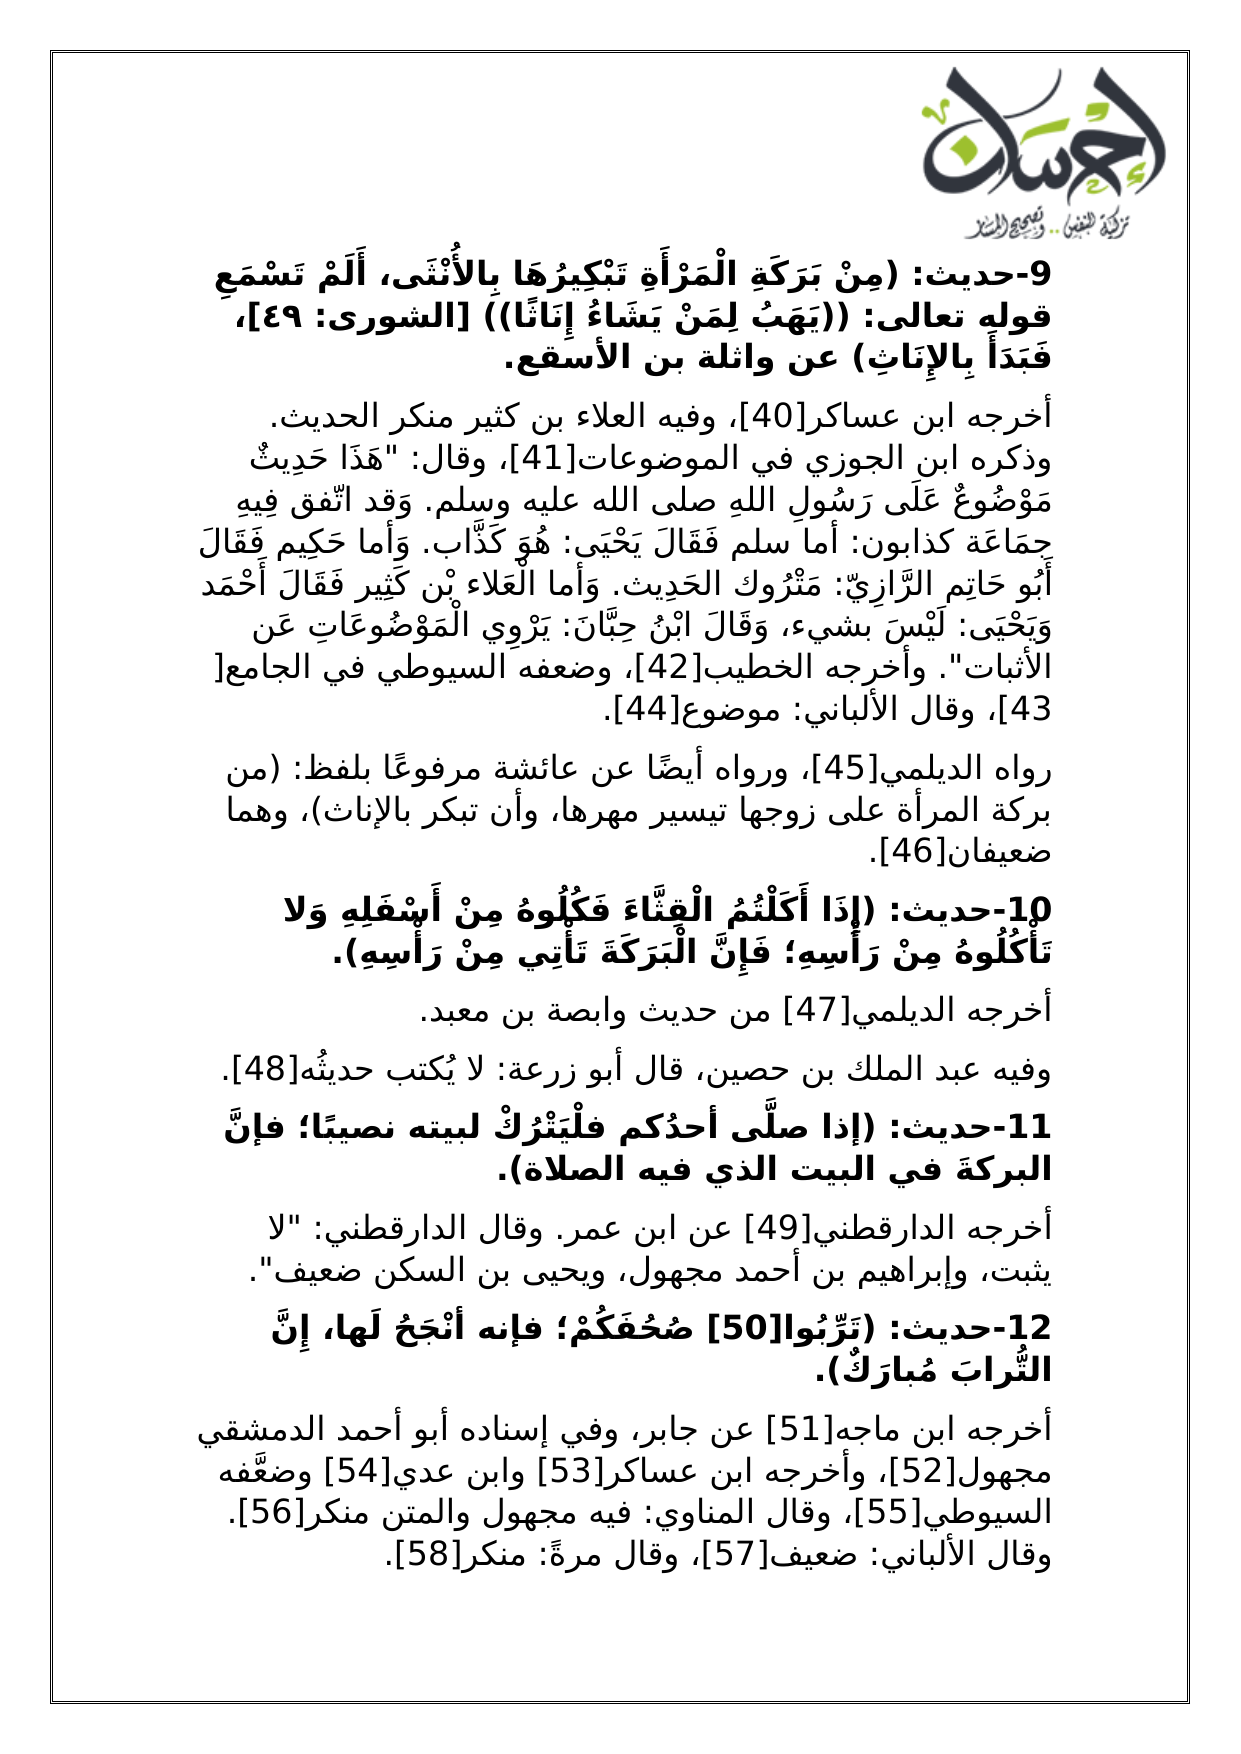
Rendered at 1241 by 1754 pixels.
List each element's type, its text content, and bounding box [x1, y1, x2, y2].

text 12-حديث: (تَرِّبُوا[50] صُحُفَكُمْ؛ فإنه أنْجَحُ لَها، إِنَّ التُّرابَ مُبارَكٌ). [187, 1309, 1053, 1389]
text رواه الديلمي[45]، ورواه أيضًا عن عائشة مرفوعًا بلفظ: (من بركة المرأة على زوجها تيسير مهرها، وأن تبكر بالإناث)، وهما ضعيفان[46]. [187, 748, 1053, 871]
picture [903, 56, 1182, 252]
text 10-حديث: (إِذَا أَكَلْتُمُ الْقِثَّاءَ فَكُلُوهُ مِنْ أَسْفَلِهِ وَلا تَأْكُلُوهُ مِنْ رَأْسِهِ؛ فَإِنَّ الْبَرَكَةَ تَأْتِي مِنْ رَأْسِهِ). [187, 891, 1053, 971]
text وفيه عبد الملك بن حصين، قال أبو زرعة: لا يُكتب حديثُه[48]. [187, 1049, 1053, 1088]
text أخرجه الديلمي[47] من حديث وابصة بن معبد. [187, 991, 1053, 1030]
text 11-حديث: (إذا صلَّى أحدُكم فلْيَتْرُكْ لبيته نصيبًا؛ فإنَّ البركةَ في البيت الذي فيه الصلاة). [187, 1108, 1053, 1189]
text أخرجه ابن ماجه[51] عن جابر، وفي إسناده أبو أحمد الدمشقي مجهول[52]، وأخرجه ابن عساكر[53] وابن عدي[54] وضعَّفه السيوطي[55]، وقال المناوي: فيه مجهول والمتن منكر[56]. وقال الألباني: ضعيف[57]، وقال مرةً: منكر[58]. [187, 1409, 1053, 1574]
text 9-حديث: (مِنْ بَرَكَةِ الْمَرْأَةِ تَبْكِيرُهَا بِالأُنْثَى، أَلَمْ تَسْمَعِ قوله تعالى: ((يَهَبُ لِمَنْ يَشَاءُ إِنَاثًا)) [الشورى: ٤٩]، فَبَدَأَ بِالإِنَاثِ) عن واثلة بن الأسقع. [187, 150, 1053, 377]
text أخرجه ابن عساكر[40]، وفيه العلاء بن كثير منكر الحديث. وذكره ابن الجوزي في الموضوعات[41]، وقال: "هَذَا حَدِيثٌ مَوْضُوعٌ عَلَى رَسُولِ اللهِ صلى الله عليه وسلم. وَقد اتّفق فِيهِ جمَاعَة كذابون: أما سلم فَقَالَ يَحْيَى: هُوَ كَذَّاب. وَأما حَكِيم فَقَالَ أَبُو حَاتِم الرَّازِيّ: مَتْرُوك الحَدِيث. وَأما الْعَلاء بْن كَثِير فَقَالَ أَحْمَد وَيَحْيَى: لَيْسَ بشيء، وَقَالَ ابْنُ حِبَّانَ: يَرْوِي الْمَوْضُوعَاتِ عَن الأثبات". وأخرجه الخطيب[42]، وضعفه السيوطي في الجامع[43]، وقال الألباني: موضوع[44]. [187, 397, 1053, 728]
text أخرجه الدارقطني[49] عن ابن عمر. وقال الدارقطني: "لا يثبت، وإبراهيم بن أحمد مجهول، ويحيى بن السكن ضعيف". [187, 1208, 1053, 1289]
